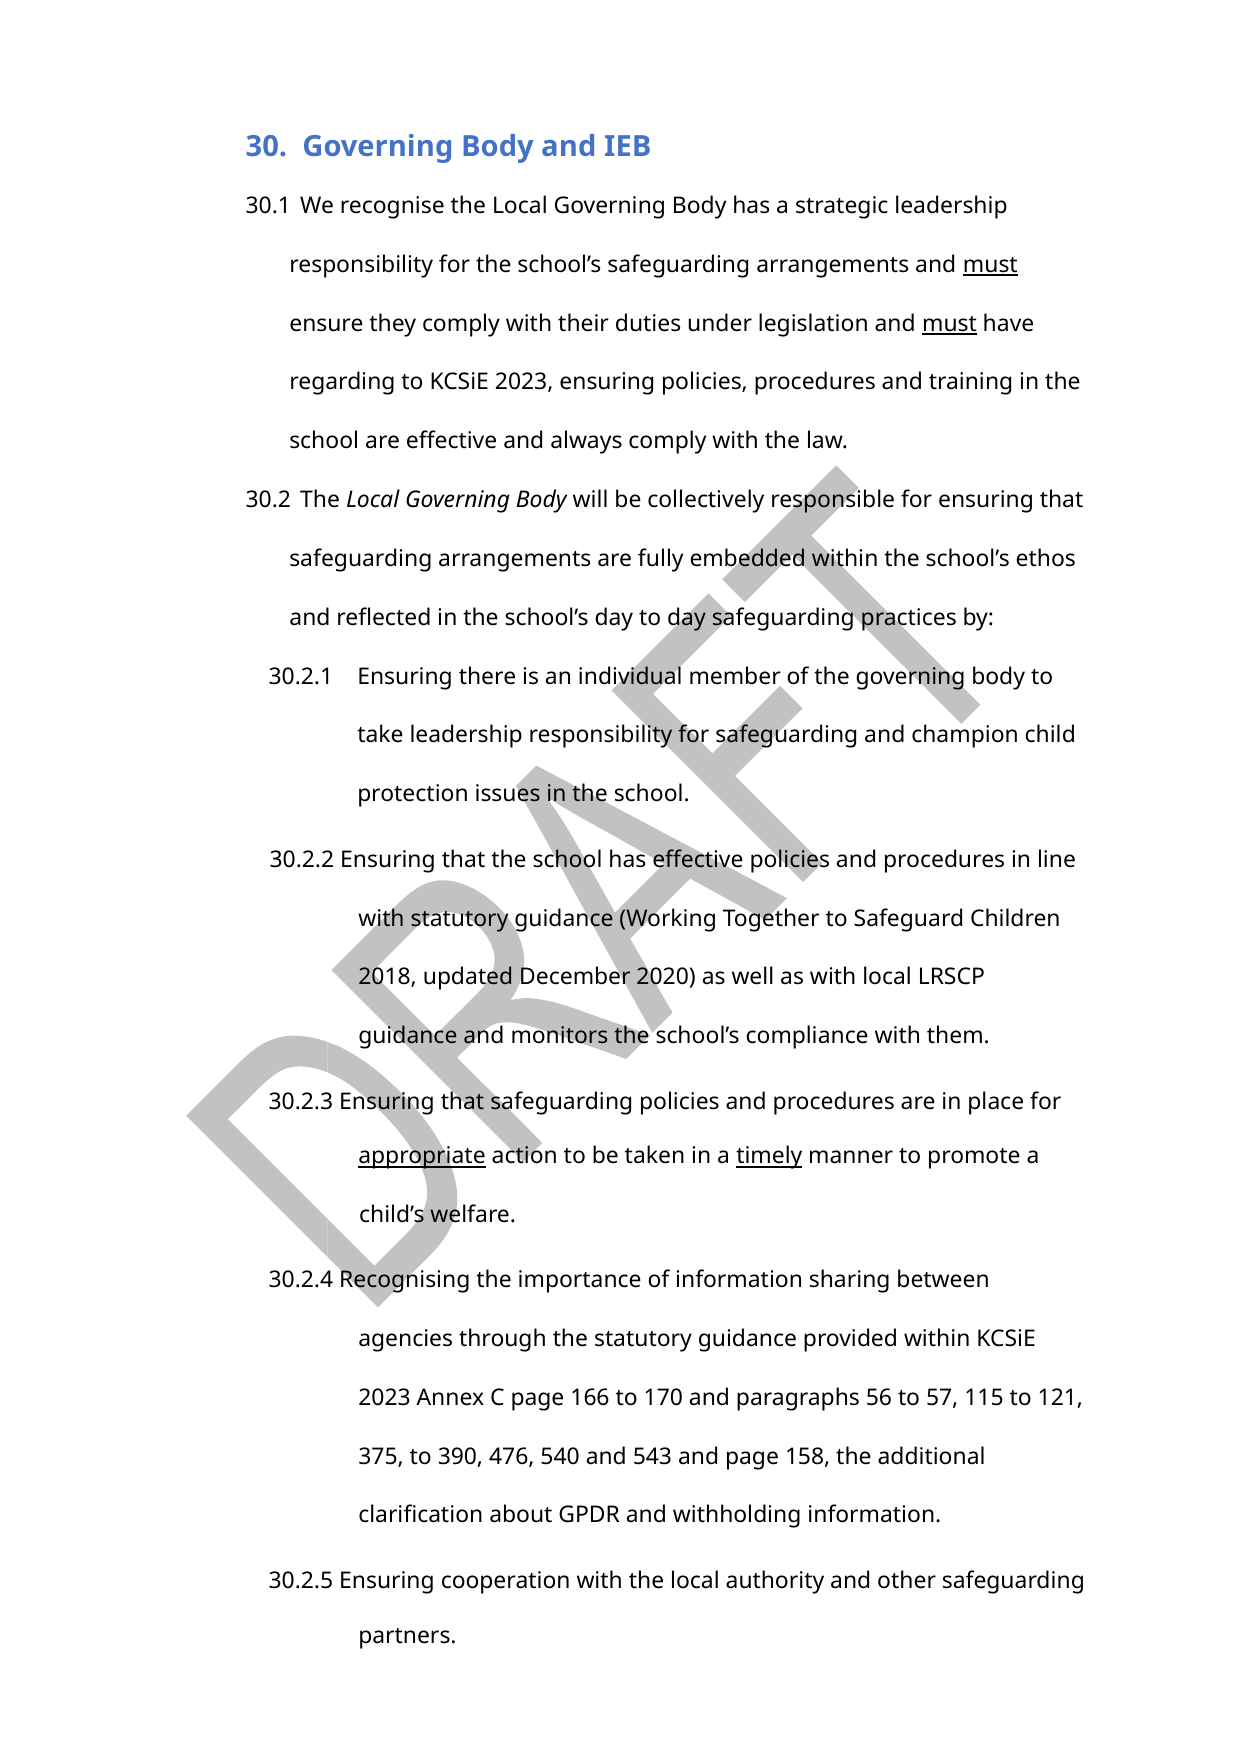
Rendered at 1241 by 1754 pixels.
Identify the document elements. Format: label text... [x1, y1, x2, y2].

subtitle 30. Governing Body and IEB [245, 125, 1074, 164]
text 30.2.1 Ensuring there is an individual member of the governing body to take leadership responsibility for safeguarding and champion child protection issues in the school. [268, 659, 1089, 808]
text appropriate action to be taken in a timely manner to promote a child’s welfare. [358, 1139, 1089, 1229]
text partners. [358, 1619, 1089, 1650]
text 30.2.5 Ensuring cooperation with the local authority and other safeguarding [268, 1564, 1089, 1595]
text 30.2.3 Ensuring that safeguarding policies and procedures are in place for [268, 1085, 1089, 1116]
text 30.2 The Local Governing Body will be collectively responsible for ensuring that safeguarding arrangements are fully embedded within the school’s ethos and reflected in the school’s day to day safeguarding practices by: [245, 483, 1089, 632]
text 30.2.2 Ensuring that the school has effective policies and procedures in line with statutory guidance (Working Together to Safeguard Children 2018, updated December 2020) as well as with local LRSCP guidance and monitors the school’s compliance with them. [269, 843, 1089, 1050]
text 30.2.4 Recognising the importance of information sharing between agencies through the statutory guidance provided within KCSiE 2023 Annex C page 166 to 170 and paragraphs 56 to 57, 115 to 121, 375, to 390, 476, 540 and 543 and page 158, the additional clarification about GPDR and withholding information. [268, 1263, 1089, 1530]
text 30.1 We recognise the Local Governing Body has a strategic leadership responsibility for the school’s safeguarding arrangements and must ensure they comply with their duties under legislation and must have regarding to KCSiE 2023, ensuring policies, procedures and training in the school are effective and always comply with the law. [245, 189, 1089, 455]
